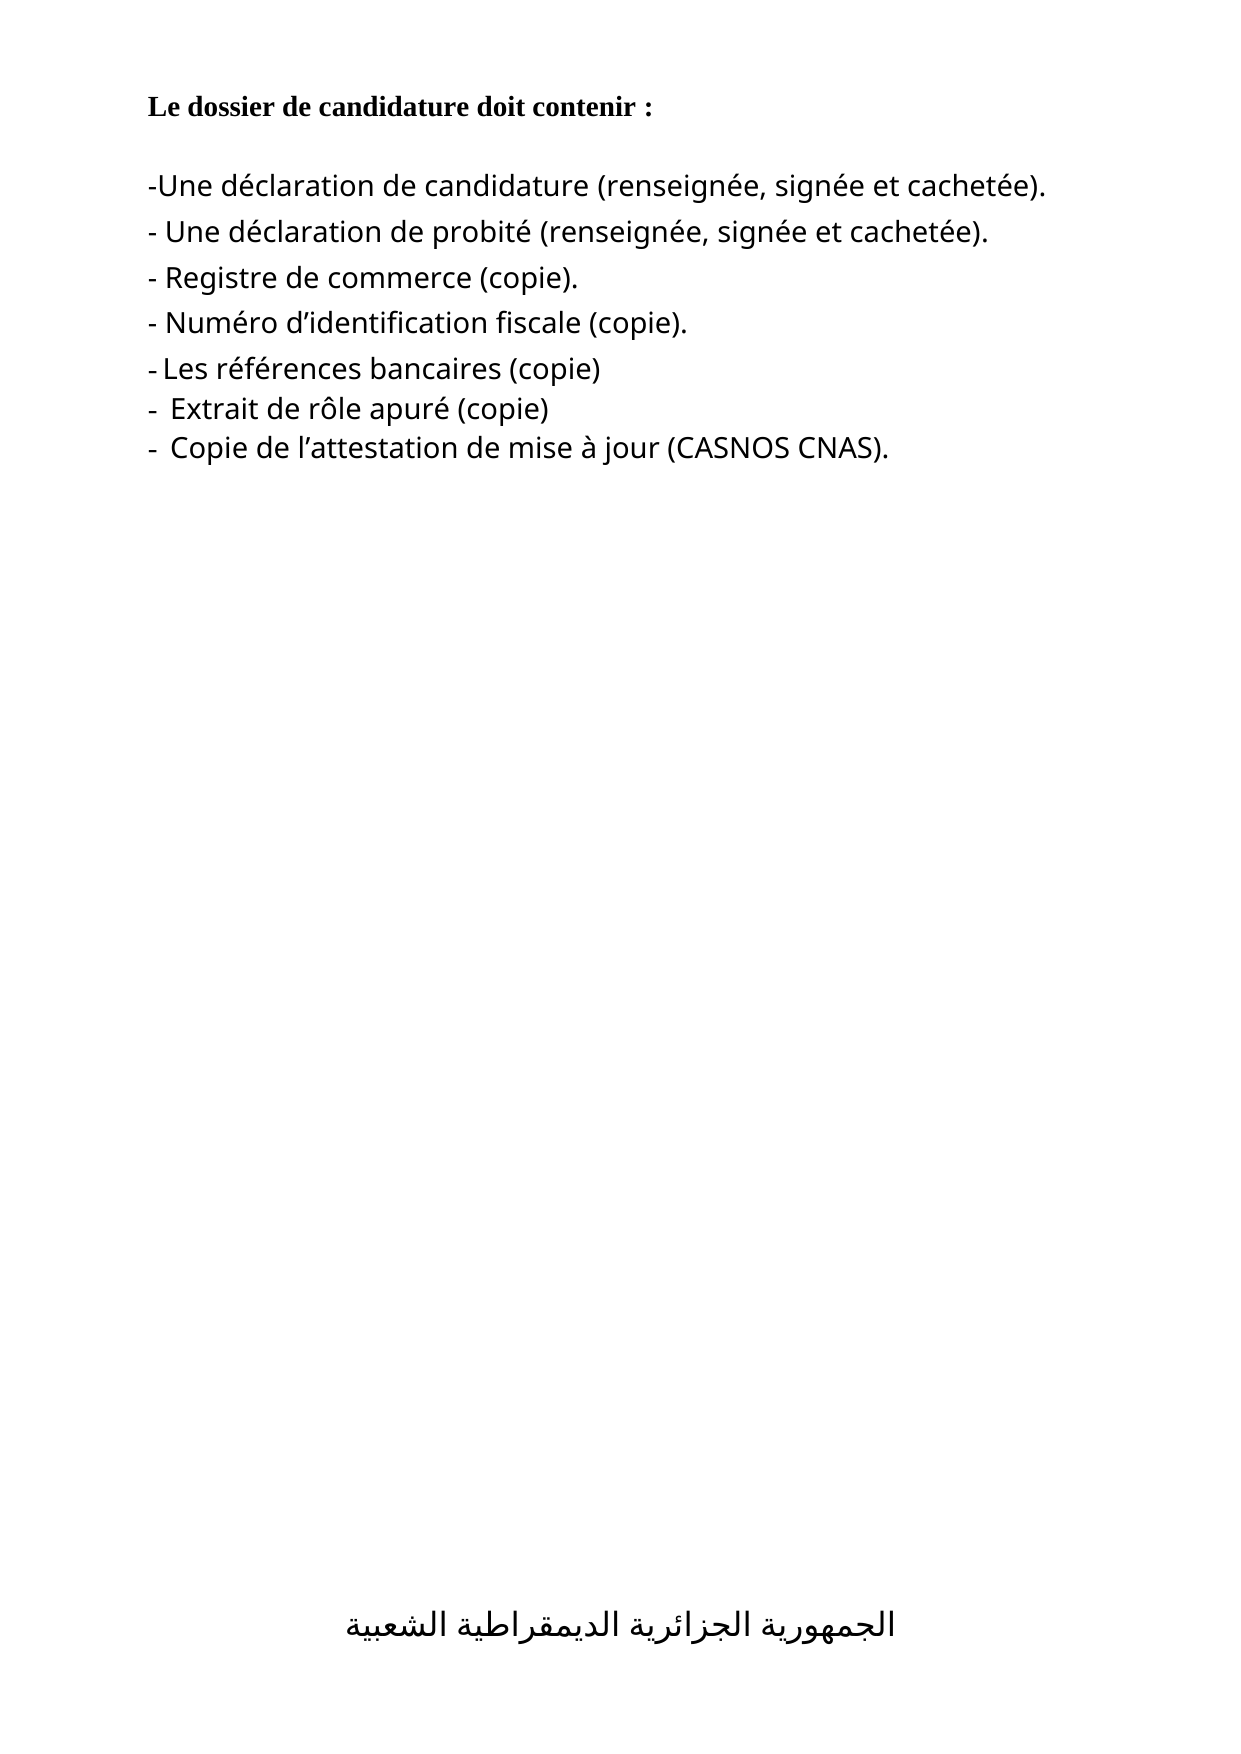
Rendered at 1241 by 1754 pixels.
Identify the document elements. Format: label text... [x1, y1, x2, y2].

text الجمهورية الجزائرية الديمقراطية الشعبية [89, 1605, 1152, 1643]
text Le dossier de candidature doit contenir : [148, 89, 1093, 122]
text -Une déclaration de candidature (renseignée, signée et cachetée). [148, 166, 1093, 205]
text - Numéro d’identification fiscale (copie). [148, 303, 1093, 342]
list Les références bancaires (copie) [148, 348, 1093, 388]
list Copie de l’attestation de mise à jour (CASNOS CNAS). [148, 428, 1093, 467]
text - Registre de commerce (copie). [148, 257, 1093, 297]
text - Une déclaration de probité (renseignée, signée et cachetée). [148, 211, 1093, 251]
list Extrait de rôle apuré (copie) [148, 388, 1093, 428]
